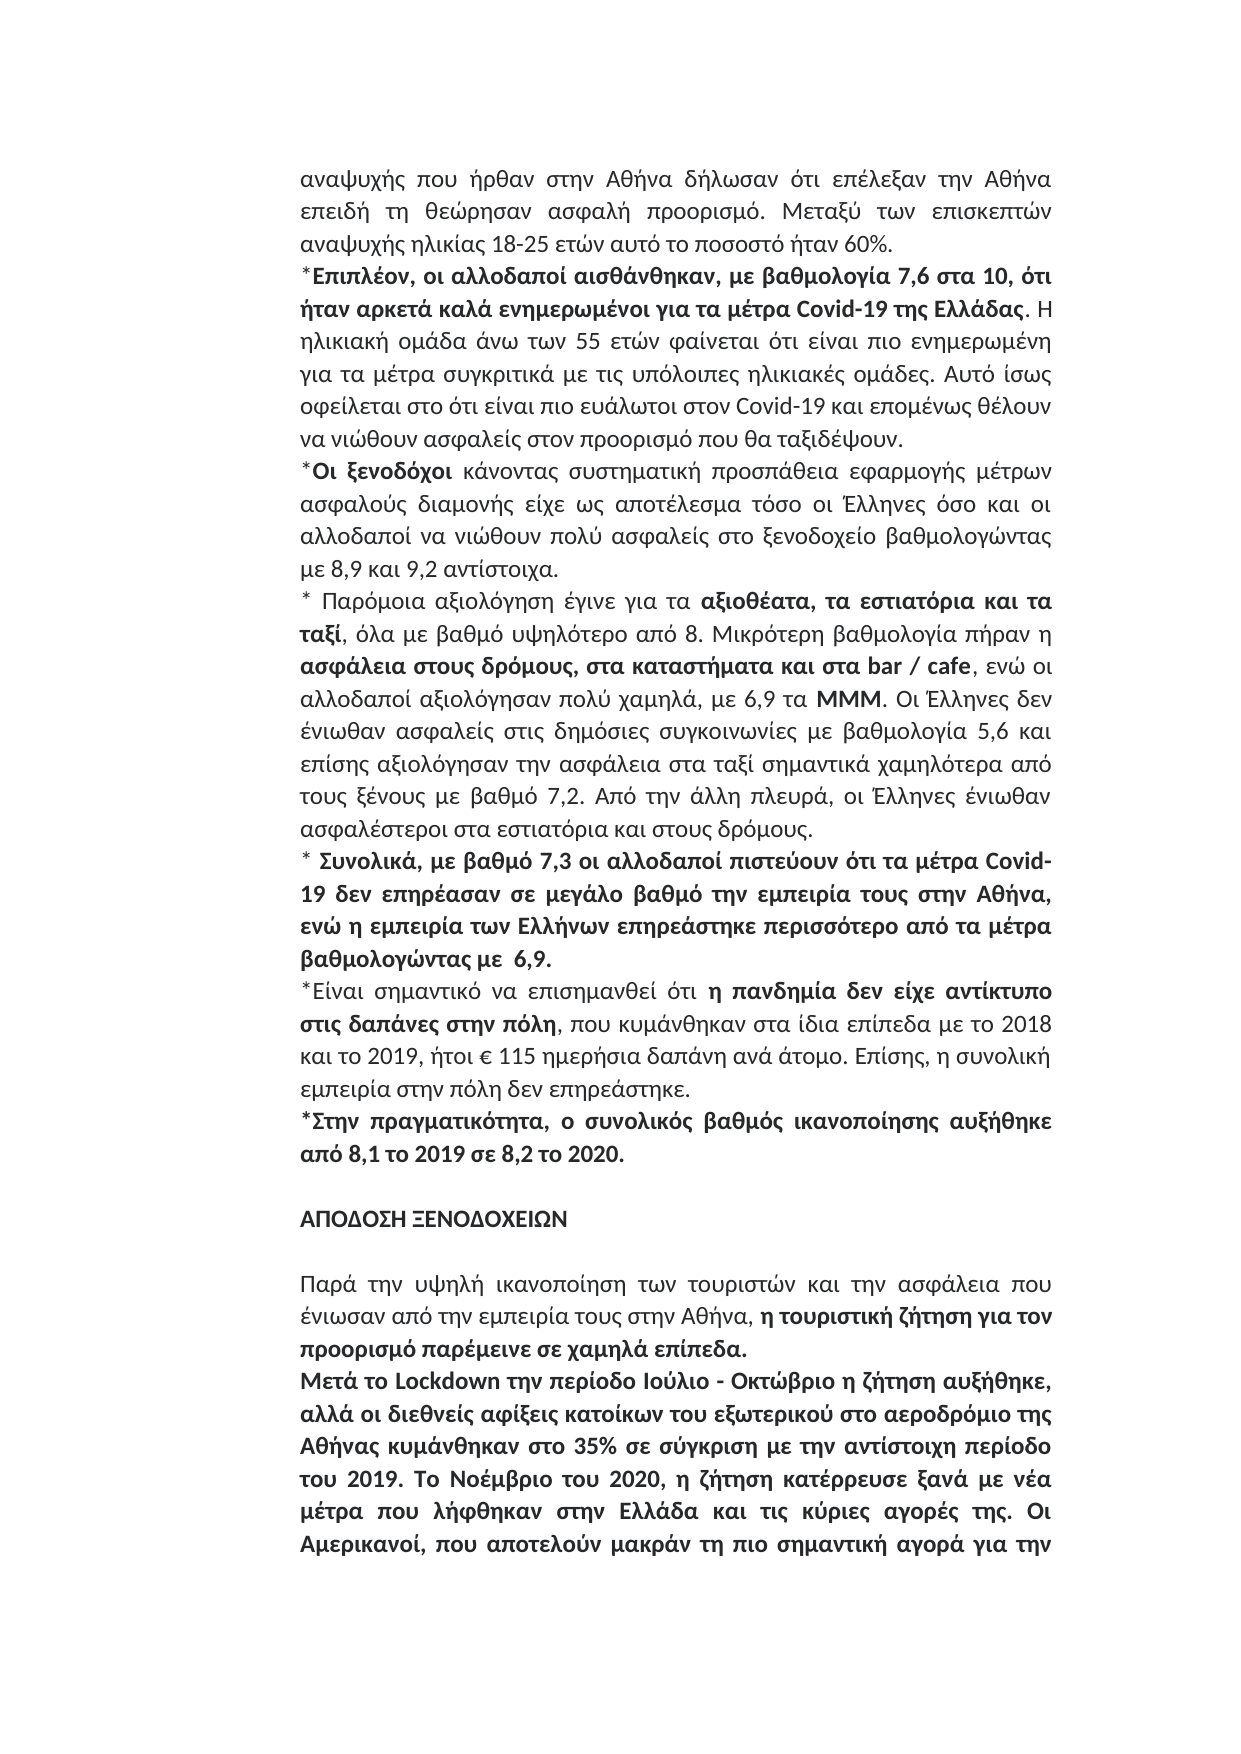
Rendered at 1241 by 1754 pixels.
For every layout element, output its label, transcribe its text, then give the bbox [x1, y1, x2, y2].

text Παρά την υψηλή ικανοποίηση των τουριστών και την ασφάλεια που ένιωσαν από την εμπειρία τους στην Αθήνα, η τουριστική ζήτηση για τον προορισμό παρέμεινε σε χαμηλά επίπεδα. [300, 1331, 1053, 1364]
text * Ο δεύτερος κύριος λόγος μετά τους αρχαιολογικούς χώρους και τον πολιτισμό της πόλης για την επιλογή της Αθήνας ήταν πράγματι η ασφάλεια σε σχέση με το Covid-19: περίπου το 43% των τουριστών αναψυχής που ήρθαν στην Αθήνα δήλωσαν ότι επέλεξαν την Αθήνα επειδή τη θεώρησαν ασφαλή προορισμό. Μεταξύ των επισκεπτών αναψυχής ηλικίας 18-25 ετών αυτό το ποσοστό ήταν 60%. [300, 226, 1053, 259]
text *Οι ξενοδόχοι κάνοντας συστηματική προσπάθεια εφαρμογής μέτρων ασφαλούς διαμονής είχε ως αποτέλεσμα τόσο οι Έλληνες όσο και οι αλλοδαποί να νιώθουν πολύ ασφαλείς στο ξενοδοχείο βαθμολογώντας με 8,9 και 9,2 αντίστοιχα. [300, 551, 1053, 584]
text *Στην πραγματικότητα, ο συνολικός βαθμός ικανοποίησης αυξήθηκε από 8,1 το 2019 σε 8,2 το 2020. [300, 1136, 1053, 1169]
text ΑΠΟΔΟΣΗ ΞΕΝΟΔΟΧΕΙΩΝ [300, 1202, 1053, 1234]
text *Είναι σημαντικό να επισημανθεί ότι η πανδημία δεν είχε αντίκτυπο στις δαπάνες στην πόλη, που κυμάνθηκαν στα ίδια επίπεδα με το 2018 και το 2019, ήτοι € 115 ημερήσια δαπάνη ανά άτομο. Επίσης, η συνολική εμπειρία στην πόλη δεν επηρεάστηκε. [300, 1071, 1053, 1104]
text *Επιπλέον, οι αλλοδαποί αισθάνθηκαν, με βαθμολογία 7,6 στα 10, ότι ήταν αρκετά καλά ενημερωμένοι για τα μέτρα Covid-19 της Ελλάδας. Η ηλικιακή ομάδα άνω των 55 ετών φαίνεται ότι είναι πιο ενημερωμένη για τα μέτρα συγκριτικά με τις υπόλοιπες ηλικιακές ομάδες. Αυτό ίσως οφείλεται στο ότι είναι πιο ευάλωτοι στον Covid-19 και επομένως θέλουν να νιώθουν ασφαλείς στον προορισμό που θα ταξιδέψουν. [300, 421, 1053, 454]
text * Συνολικά, με βαθμό 7,3 οι αλλοδαποί πιστεύουν ότι τα μέτρα Covid-19 δεν επηρέασαν σε μεγάλο βαθμό την εμπειρία τους στην Αθήνα, ενώ η εμπειρία των Ελλήνων επηρεάστηκε περισσότερο από τα μέτρα βαθμολογώντας με 6,9. [300, 941, 1053, 974]
